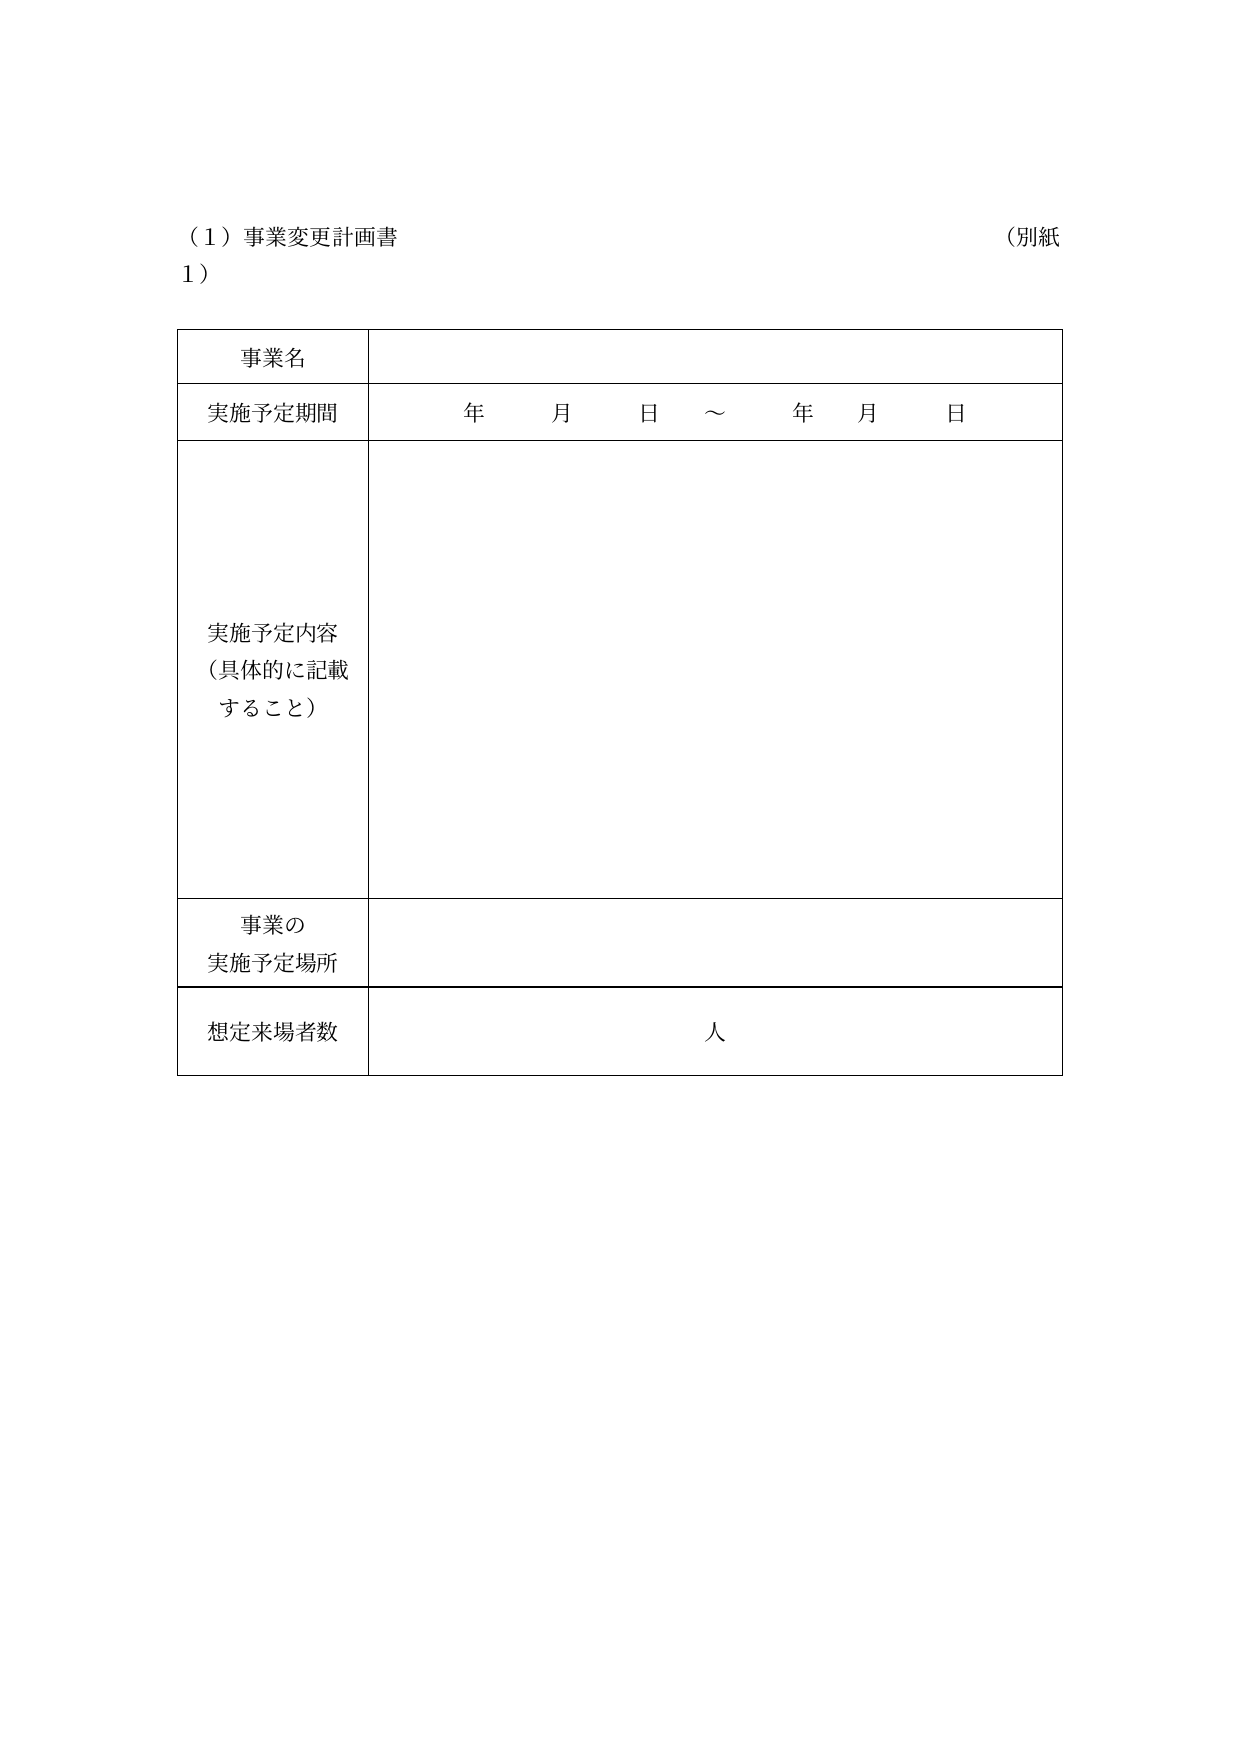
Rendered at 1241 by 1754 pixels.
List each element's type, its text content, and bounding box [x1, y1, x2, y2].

table_header [369, 330, 1062, 383]
table_cell 人 [369, 988, 1062, 1075]
table_cell 事業の 実施予定場所 [178, 899, 368, 986]
table_cell 実施予定期間 [178, 384, 368, 440]
table_cell [369, 899, 1062, 986]
text （１）事業変更計画書 （別紙１） [177, 217, 1063, 292]
table_cell 想定来場者数 [178, 988, 368, 1075]
table_cell 年 月 日 ～ 年 月 日 [369, 384, 1062, 440]
table_cell 実施予定内容 （具体的に記載すること） [178, 441, 368, 898]
table_header 事業名 [178, 330, 368, 383]
table_cell [369, 441, 1062, 898]
